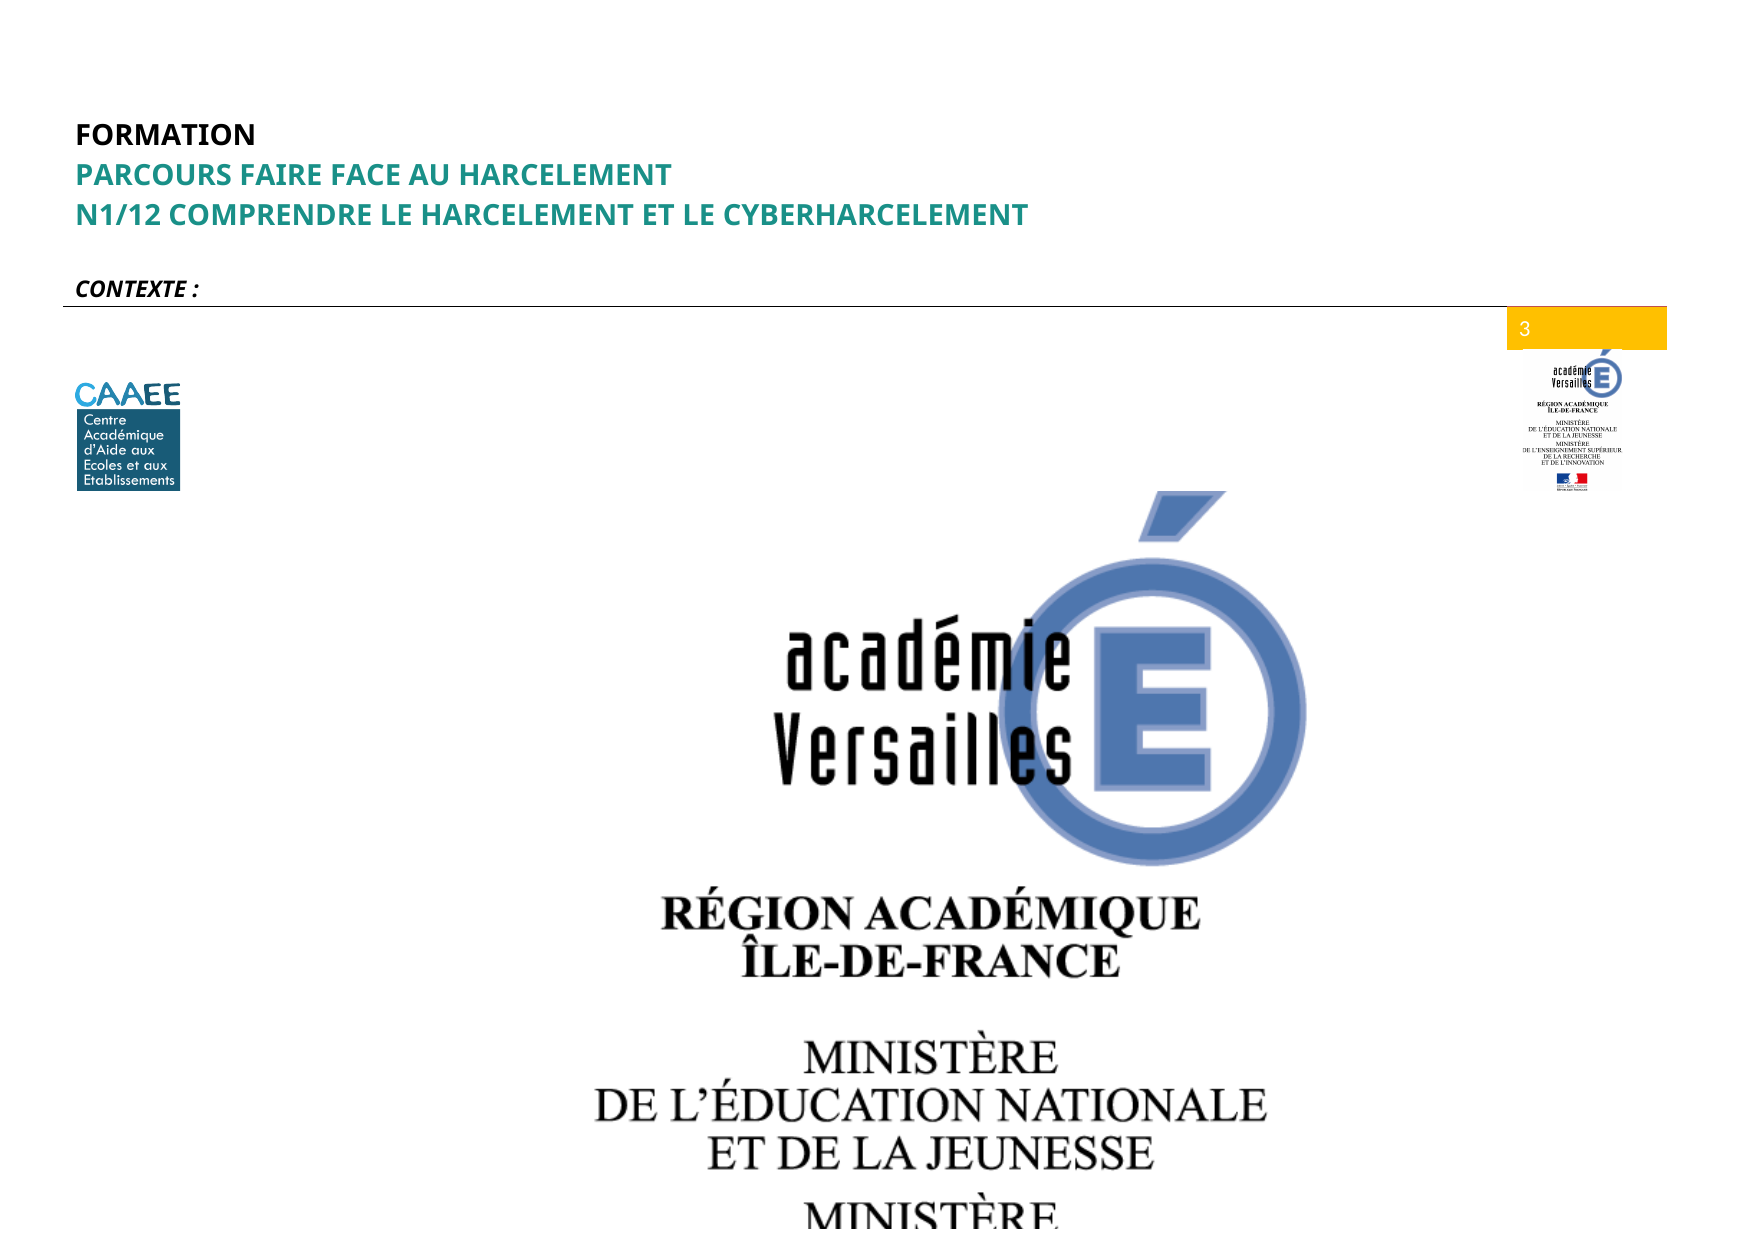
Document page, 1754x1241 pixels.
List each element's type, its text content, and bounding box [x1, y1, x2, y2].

text CONTEXTE : [75, 273, 1679, 305]
text PARCOURS FAIRE FACE AU HARCELEMENT [75, 154, 1679, 194]
text FORMATION [75, 115, 1679, 154]
picture [1522, 349, 1623, 491]
picture [547, 491, 1314, 1229]
text N1/12 COMPRENDRE LE HARCELEMENT ET LE CYBERHARCELEMENT [75, 194, 1679, 234]
picture [75, 382, 181, 491]
